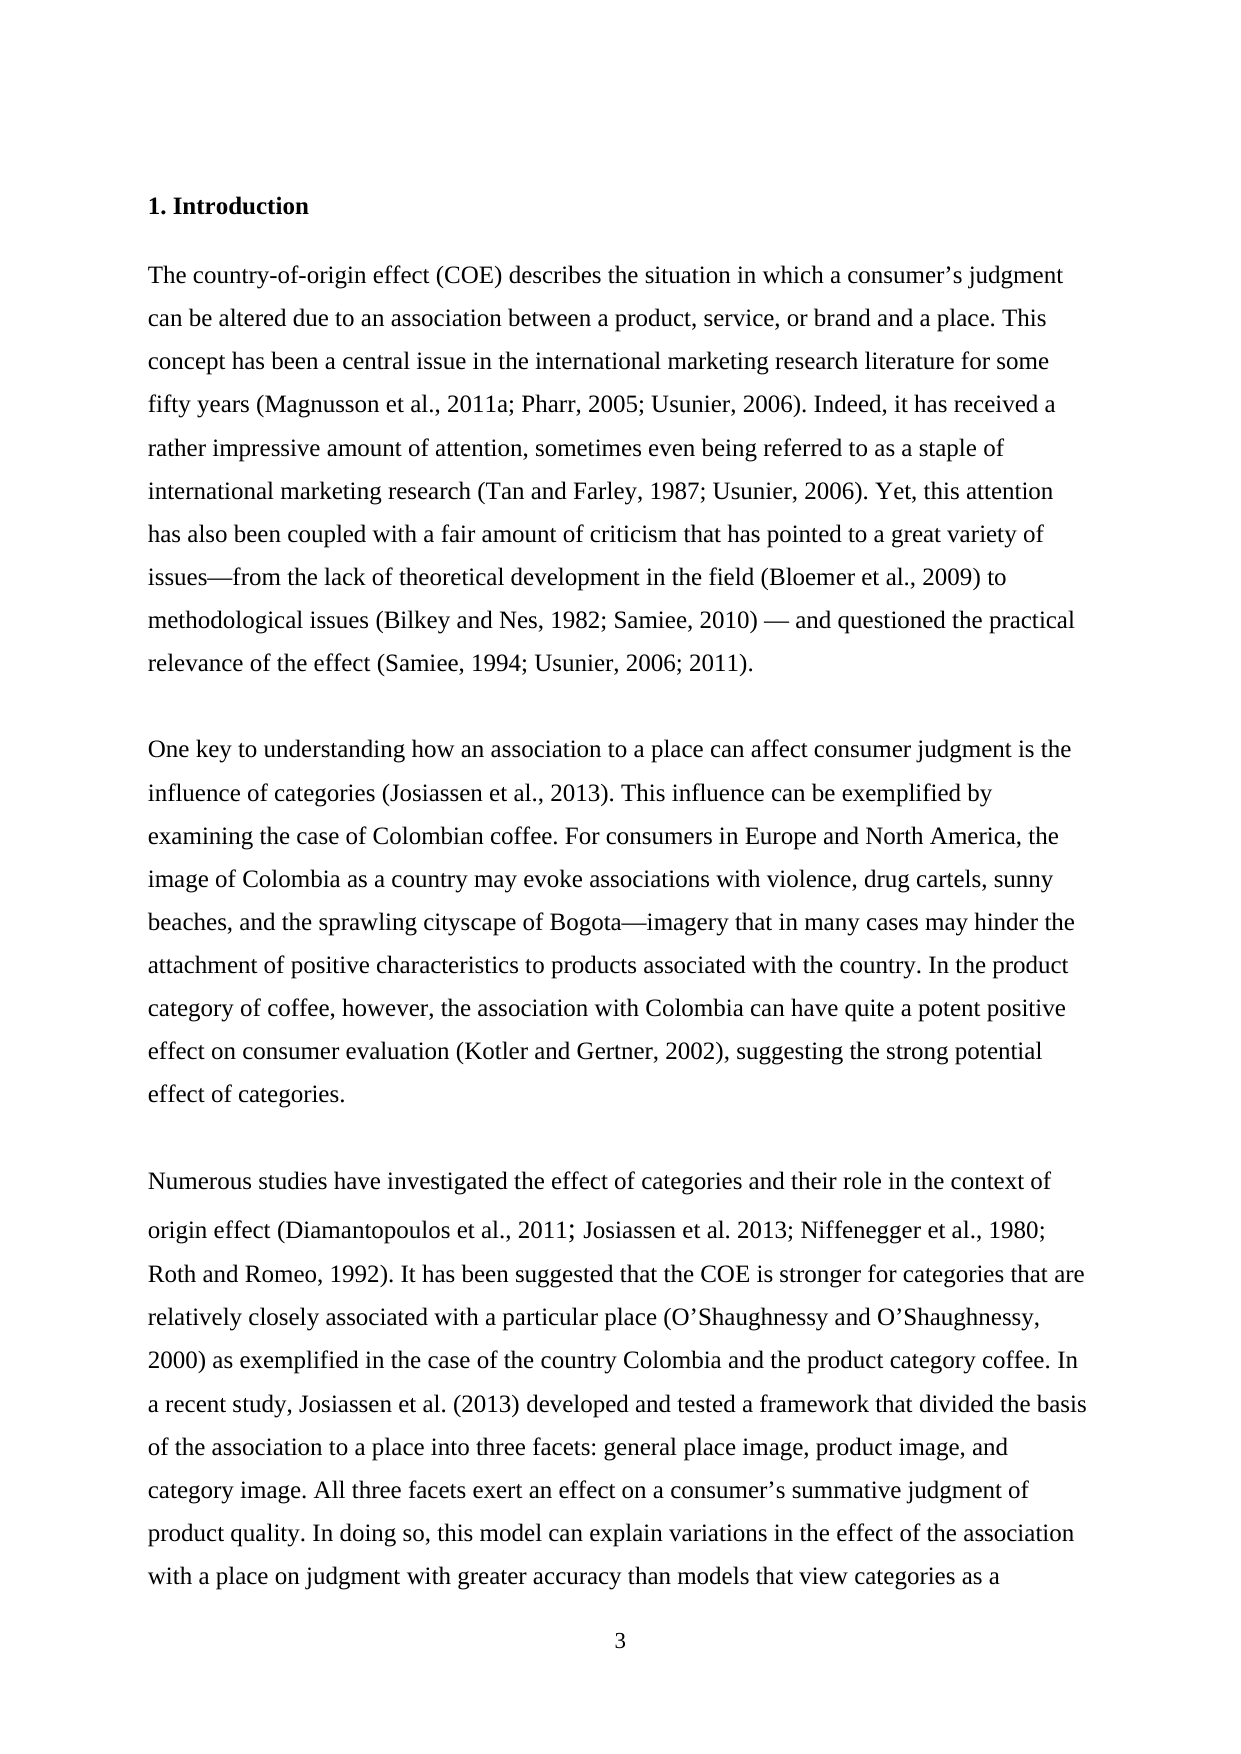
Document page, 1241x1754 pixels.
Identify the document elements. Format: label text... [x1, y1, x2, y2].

text 1. Introduction [148, 191, 1093, 219]
text One key to understanding how an association to a place can affect consumer judgment is the influence of categories (Josiassen et al., 2013). This influence can be exemplified by examining the case of Colombian coffee. For consumers in Europe and North America, the image of Colombia as a country may evoke associations with violence, drug cartels, sunny beaches, and the sprawling cityscape of Bogota—imagery that in many cases may hinder the attachment of positive characteristics to products associated with the country. In the product category of coffee, however, the association with Colombia can have quite a potent positive effect on consumer evaluation (Kotler and Gertner, 2002), suggesting the strong potential effect of categories. [148, 734, 1093, 1108]
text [148, 1166, 1093, 1590]
text The country-of-origin effect (COE) describes the situation in which a consumer’s judgment can be altered due to an association between a product, service, or brand and a place. This concept has been a central issue in the international marketing research literature for some fifty years (Magnusson et al., 2011a; Pharr, 2005; Usunier, 2006). Indeed, it has received a rather impressive amount of attention, sometimes even being referred to as a staple of international marketing research (Tan and Farley, 1987; Usunier, 2006). Yet, this attention has also been coupled with a fair amount of criticism that has pointed to a great variety of issues—from the lack of theoretical development in the field (Bloemer et al., 2009) to methodological issues (Bilkey and Nes, 1982; Samiee, 2010) — and questioned the practical relevance of the effect (Samiee, 1994; Usunier, 2006; 2011). [148, 260, 1093, 677]
